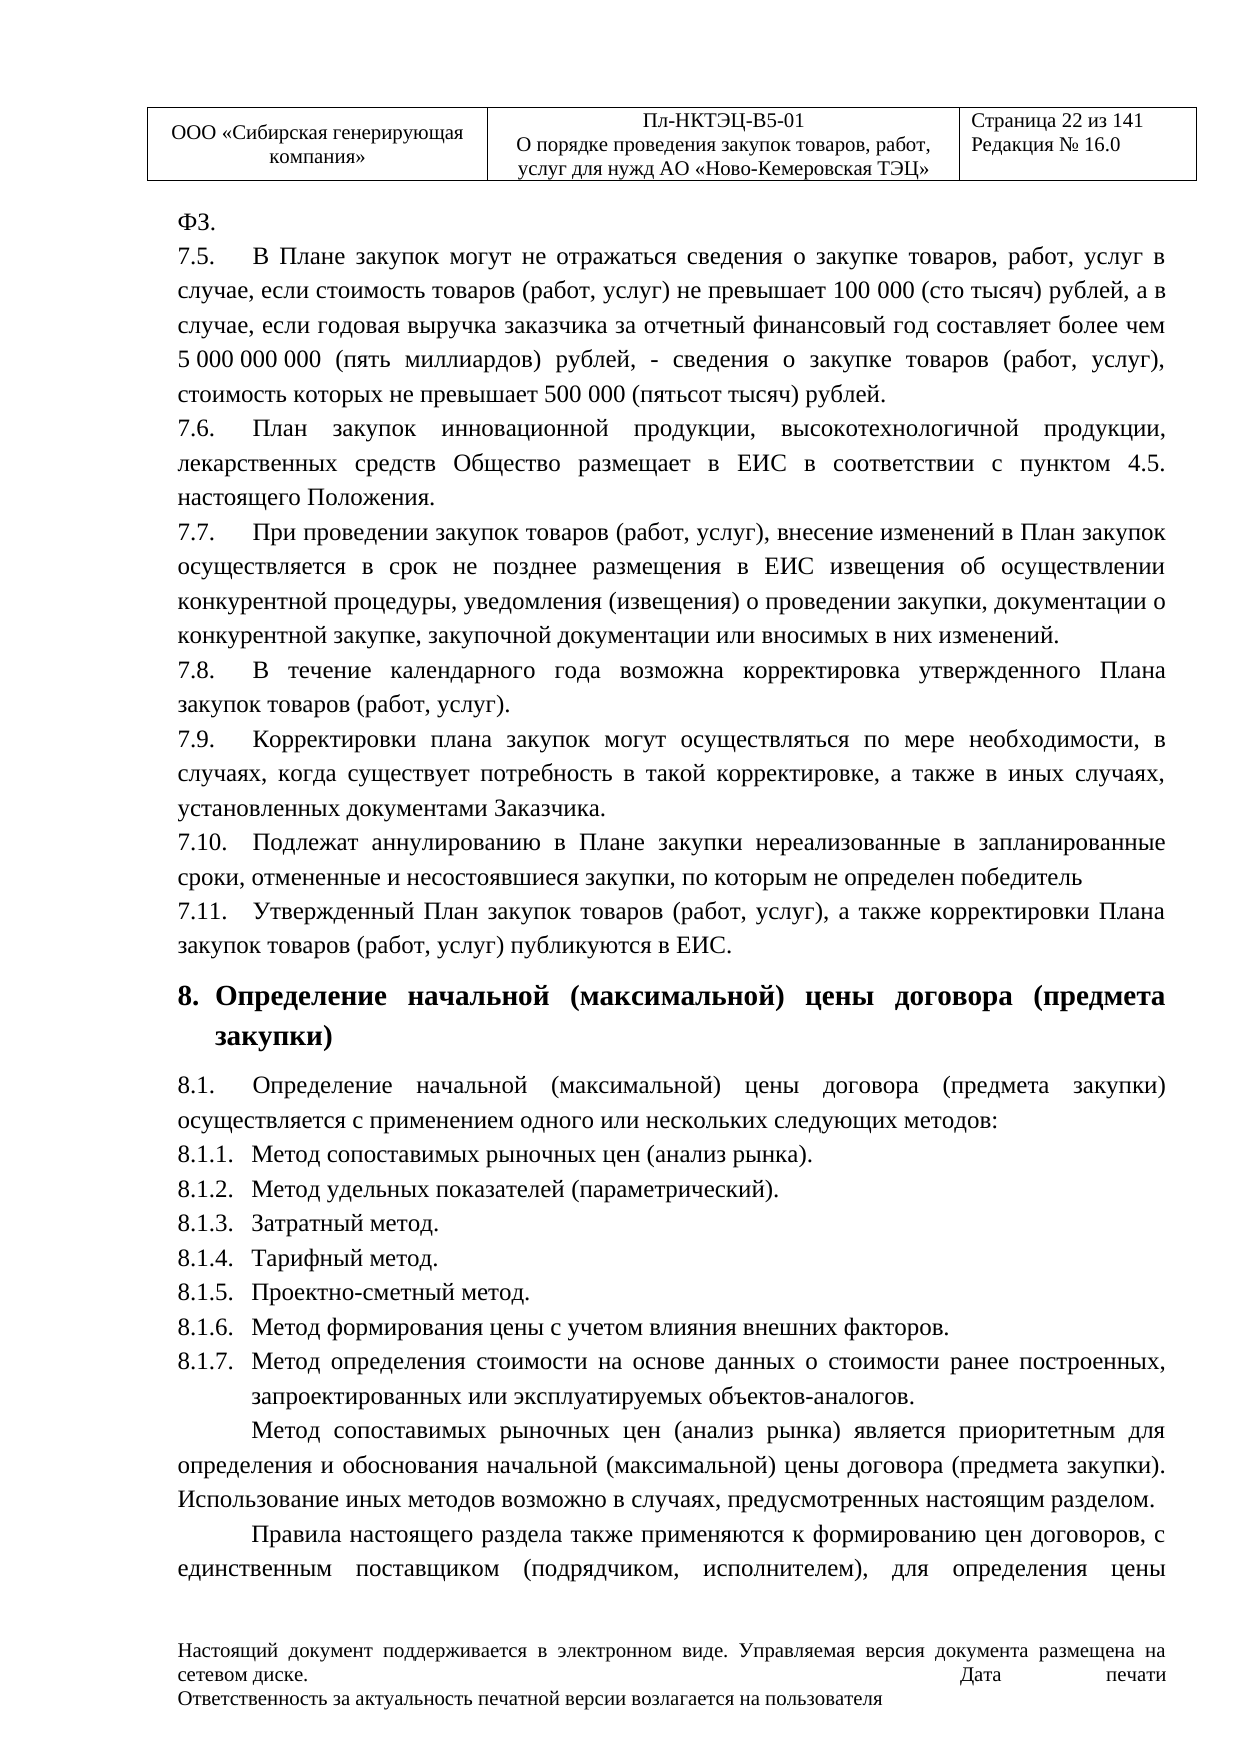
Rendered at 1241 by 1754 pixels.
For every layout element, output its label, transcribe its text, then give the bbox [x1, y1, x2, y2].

list План закупок инновационной продукции, высокотехнологичной продукции, лекарственных средств Общество размещает в ЕИС в соответствии с пунктом 4.5. настоящего Положения. [177, 413, 1166, 511]
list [177, 207, 1166, 235]
list Метод удельных показателей (параметрический). [177, 1174, 1166, 1203]
list Утвержденный План закупок товаров (работ, услуг), а также корректировки Плана закупок товаров (работ, услуг) публикуются в ЕИС. [177, 896, 1166, 959]
list Метод сопоставимых рыночных цен (анализ рынка) является приоритетным для определения и обоснования начальной (максимальной) цены договора (предмета закупки). Использование иных методов возможно в случаях, предусмотренных настоящим разделом. [177, 1415, 1166, 1513]
list Подлежат аннулированию в Плане закупки нереализованные в запланированные сроки, отмененные и несостоявшиеся закупки, по которым не определен победитель [177, 827, 1166, 890]
list Определение начальной (максимальной) цены договора (предмета закупки) осуществляется с применением одного или нескольких следующих методов: [177, 1071, 1166, 1134]
list Корректировки плана закупок могут осуществляться по мере необходимости, в случаях, когда существует потребность в такой корректировке, а также в иных случаях, установленных документами Заказчика. [177, 724, 1166, 821]
list В течение календарного года возможна корректировка утвержденного Плана закупок товаров (работ, услуг). [177, 655, 1166, 718]
list Проектно-сметный метод. [177, 1277, 1166, 1306]
list Затратный метод. [177, 1208, 1166, 1237]
list Метод формирования цены с учетом влияния внешних факторов. [177, 1312, 1166, 1341]
list В Плане закупок могут не отражаться сведения о закупке товаров, работ, услуг в случае, если стоимость товаров (работ, услуг) не превышает 100 000 (сто тысяч) рублей, а в случае, если годовая выручка заказчика за отчетный финансовый год составляет более чем 5 000 000 000 (пять миллиардов) рублей, - сведения о закупке товаров (работ, услуг), стоимость которых не превышает 500 000 (пятьсот тысяч) рублей. [177, 241, 1166, 408]
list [177, 1519, 1166, 1582]
list Метод определения стоимости на основе данных о стоимости ранее построенных, запроектированных или эксплуатируемых объектов-аналогов. [177, 1346, 1166, 1409]
list Тарифный метод. [177, 1243, 1166, 1272]
list Метод сопоставимых рыночных цен (анализ рынка). [177, 1139, 1166, 1168]
subtitle Определение начальной (максимальной) цены договора (предмета закупки) [177, 978, 1166, 1051]
list При проведении закупок товаров (работ, услуг), внесение изменений в План закупок осуществляется в срок не позднее размещения в ЕИС извещения об осуществлении конкурентной процедуры, уведомления (извещения) о проведении закупки, документации о конкурентной закупке, закупочной документации или вносимых в них изменений. [177, 517, 1166, 649]
